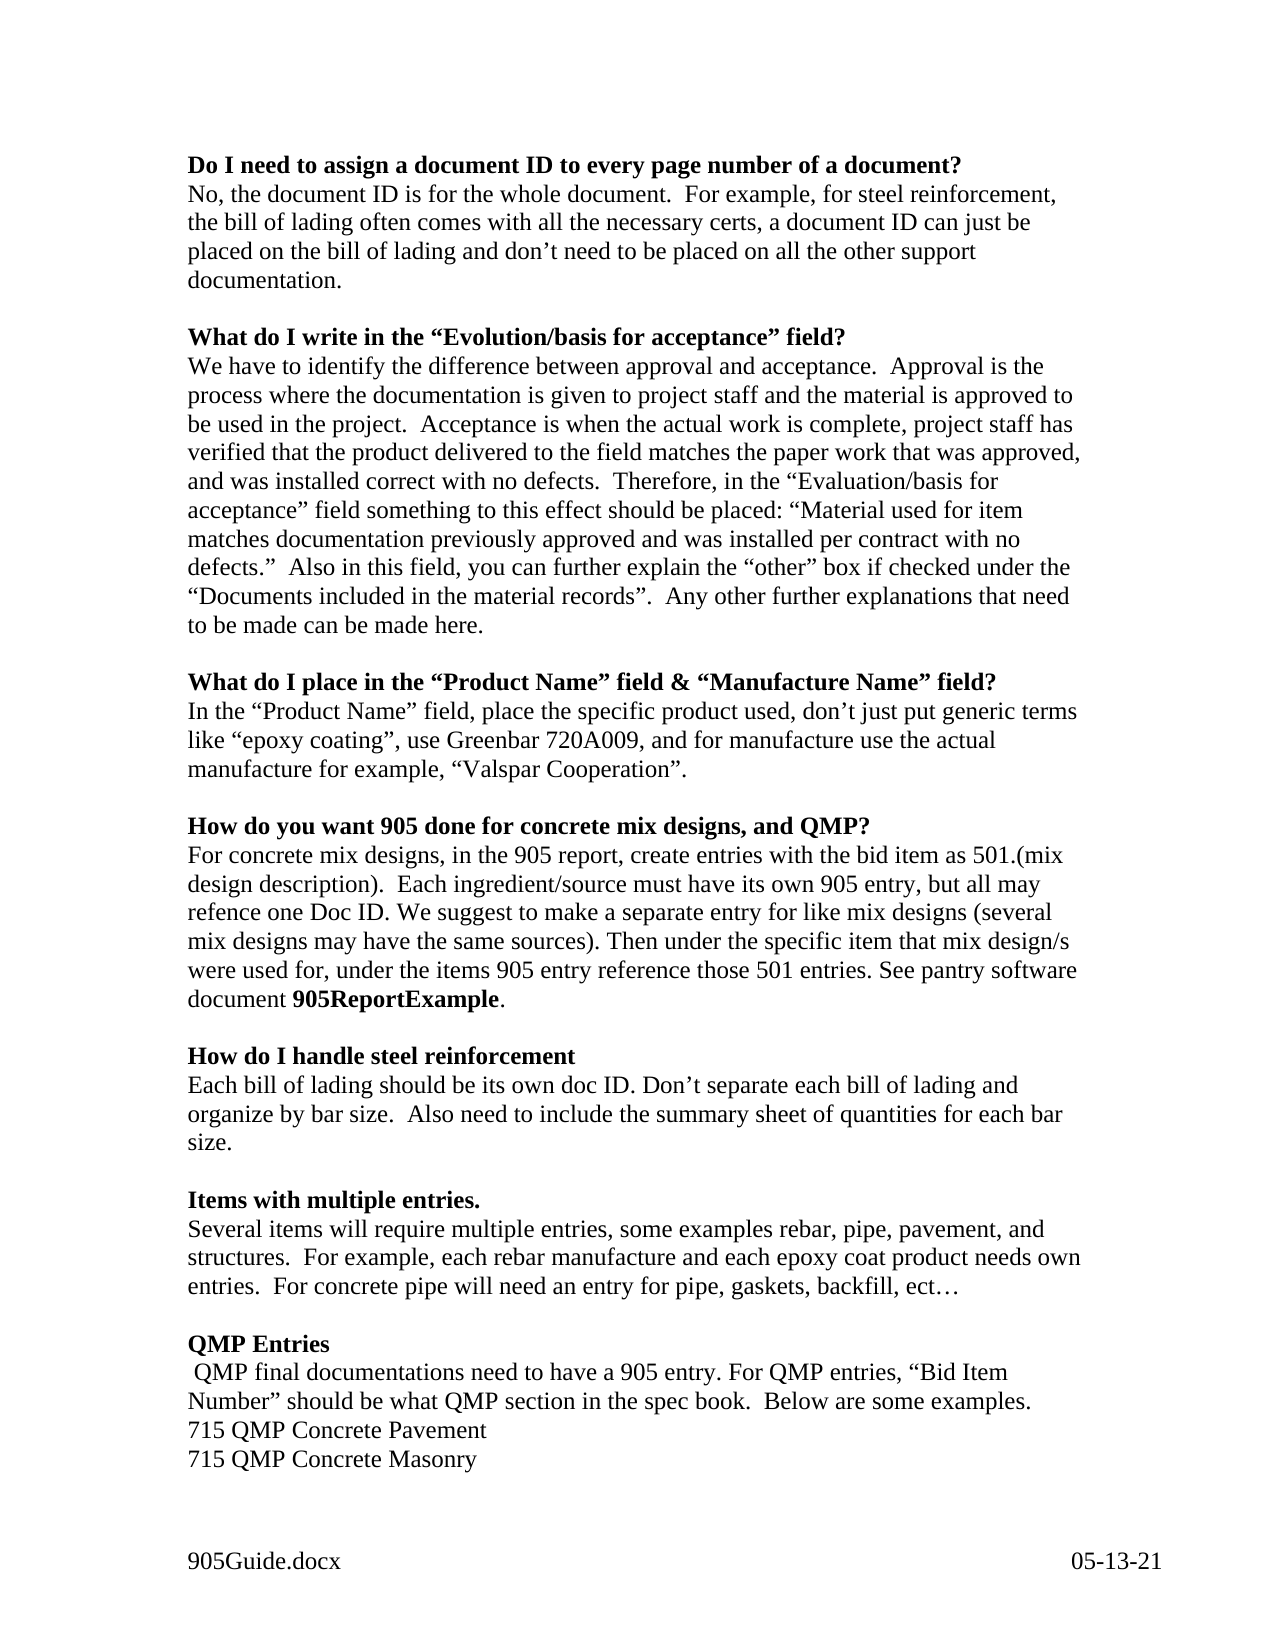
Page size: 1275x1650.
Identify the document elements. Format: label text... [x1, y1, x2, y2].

text No, the document ID is for the whole document. For example, for steel reinforcement, the bill of lading often comes with all the necessary certs, a document ID can just be placed on the bill of lading and don’t need to be placed on all the other support [187, 179, 1087, 265]
text QMP Entries [187, 1329, 1087, 1357]
text How do I handle steel reinforcement [187, 1041, 1087, 1070]
text Do I need to assign a document ID to every page number of a document? [187, 150, 1087, 179]
text For concrete mix designs, in the 905 report, create entries with the bid item as 501.(mix design description). Each ingredient/source must have its own 905 entry, but all may refence one Doc ID. We suggest to make a separate entry for like mix designs (several mix designs may have the same sources). Then under the specific item that mix design/s were used for, under the items 905 entry reference those 501 entries. See pantry software document 905ReportExample. [187, 840, 1087, 1012]
text What do I place in the “Product Name” field & “Manufacture Name” field? [187, 667, 1087, 696]
text Each bill of lading should be its own doc ID. Don’t separate each bill of lading and organize by bar size. Also need to include the summary sheet of quantities for each bar size. [187, 1070, 1087, 1156]
text 715 QMP Concrete Pavement [187, 1415, 1087, 1444]
text Items with multiple entries. [187, 1185, 1087, 1214]
text What do I write in the “Evolution/basis for acceptance” field? [187, 322, 1087, 351]
text 715 QMP Concrete Masonry [187, 1444, 1087, 1472]
text Several items will require multiple entries, some examples rebar, pipe, pavement, and structures. For example, each rebar manufacture and each epoxy coat product needs own entries. For concrete pipe will need an entry for pipe, gaskets, backfill, ect… [187, 1214, 1087, 1300]
text documentation. [187, 265, 1087, 294]
text How do you want 905 done for concrete mix designs, and QMP? [187, 811, 1087, 840]
text In the “Product Name” field, place the specific product used, don’t just put generic terms like “epoxy coating”, use Greenbar 720A009, and for manufacture use the actual manufacture for example, “Valspar Cooperation”. [187, 696, 1087, 782]
text QMP final documentations need to have a 905 entry. For QMP entries, “Bid Item Number” should be what QMP section in the spec book. Below are some examples. [187, 1357, 1087, 1415]
text We have to identify the difference between approval and acceptance. Approval is the process where the documentation is given to project staff and the material is approved to be used in the project. Acceptance is when the actual work is complete, project staff has verified that the product delivered to the field matches the paper work that was approved, and was installed correct with no defects. Therefore, in the “Evaluation/basis for acceptance” field something to this effect should be placed: “Material used for item matches documentation previously approved and was installed per contract with no defects.” Also in this field, you can further explain the “other” box if checked under the “Documents included in the material records”. Any other further explanations that need to be made can be made here. [187, 351, 1087, 639]
